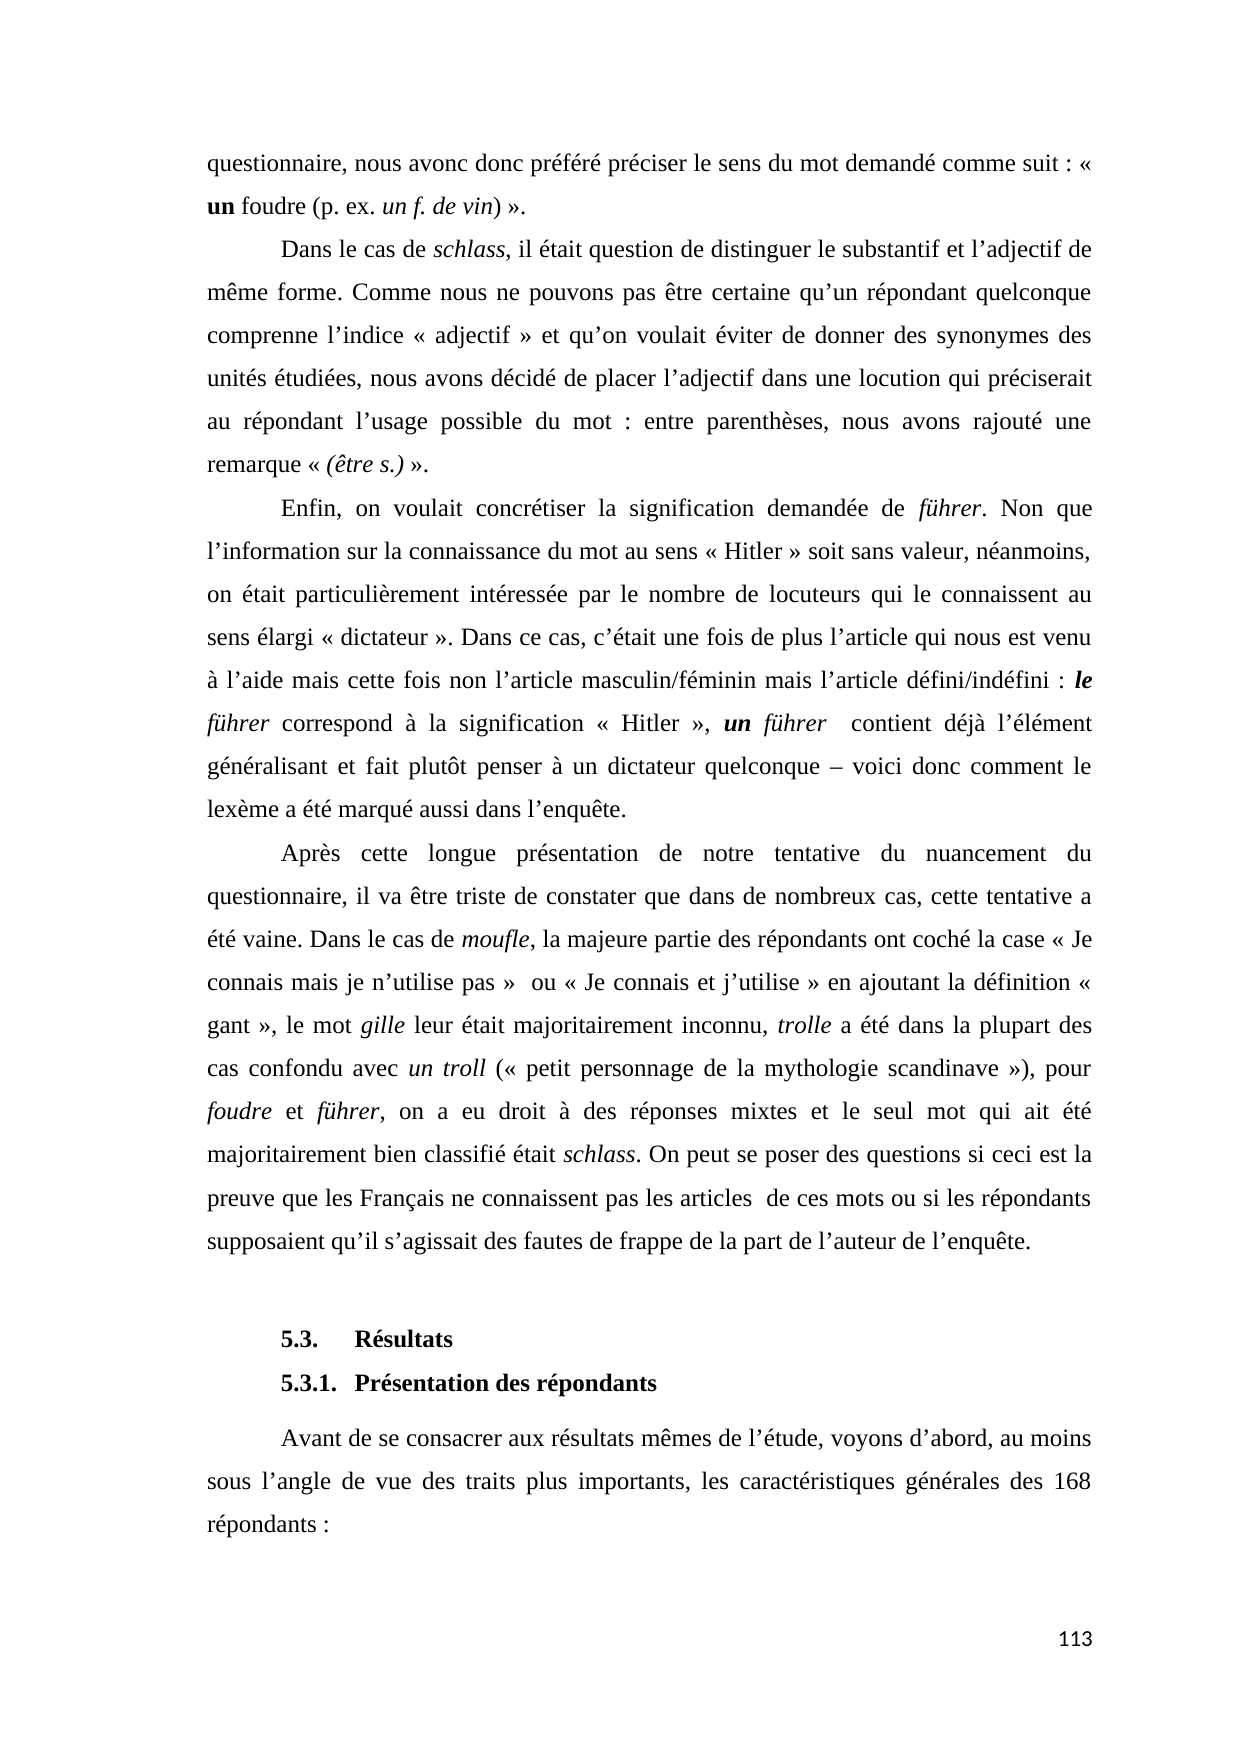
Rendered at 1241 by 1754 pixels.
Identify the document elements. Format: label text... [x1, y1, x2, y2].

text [207, 148, 1092, 219]
text Enfin, on voulait concrétiser la signification demandée de führer. Non que lʼinformation sur la connaissance du mot au sens « Hitler » soit sans valeur, néanmoins, on était particulièrement intéressée par le nombre de locuteurs qui le connaissent au sens élargi « dictateur ». Dans ce cas, cʼétait une fois de plus lʼarticle qui nous est venu à lʼaide mais cette fois non lʼarticle masculin/féminin mais lʼarticle défini/indéfini : le führer correspond à la signification « Hitler », un führer contient déjà lʼélément généralisant et fait plutôt penser à un dictateur quelconque – voici donc comment le lexème a été marqué aussi dans lʼenquête. [207, 493, 1092, 823]
text Après cette longue présentation de notre tentative du nuancement du questionnaire, il va être triste de constater que dans de nombreux cas, cette tentative a été vaine. Dans le cas de moufle, la majeure partie des répondants ont coché la case « Je connais mais je nʼutilise pas » ou « Je connais et jʼutilise » en ajoutant la définition « gant », le mot gille leur était majoritairement inconnu, trolle a été dans la plupart des cas confondu avec un troll (« petit personnage de la mythologie scandinave »), pour foudre et führer, on a eu droit à des réponses mixtes et le seul mot qui ait été majoritairement bien classifié était schlass. On peut se poser des questions si ceci est la preuve que les Français ne connaissent pas les articles de ces mots ou si les répondants supposaient quʼil sʼagissait des fautes de frappe de la part de lʼauteur de lʼenquête. [207, 838, 1092, 1254]
list Présentation des répondants [207, 1368, 1092, 1396]
list Résultats [207, 1324, 1092, 1353]
text Dans le cas de schlass, il était question de distinguer le substantif et lʼadjectif de même forme. Comme nous ne pouvons pas être certaine quʼun répondant quelconque comprenne lʼindice « adjectif » et quʼon voulait éviter de donner des synonymes des unités étudiées, nous avons décidé de placer lʼadjectif dans une locution qui préciserait au répondant lʼusage possible du mot : entre parenthèses, nous avons rajouté une remarque « (être s.) ». [207, 234, 1092, 478]
text Avant de se consacrer aux résultats mêmes de lʼétude, voyons dʼabord, au moins sous lʼangle de vue des traits plus importants, les caractéristiques générales des 168 répondants : [207, 1423, 1092, 1538]
